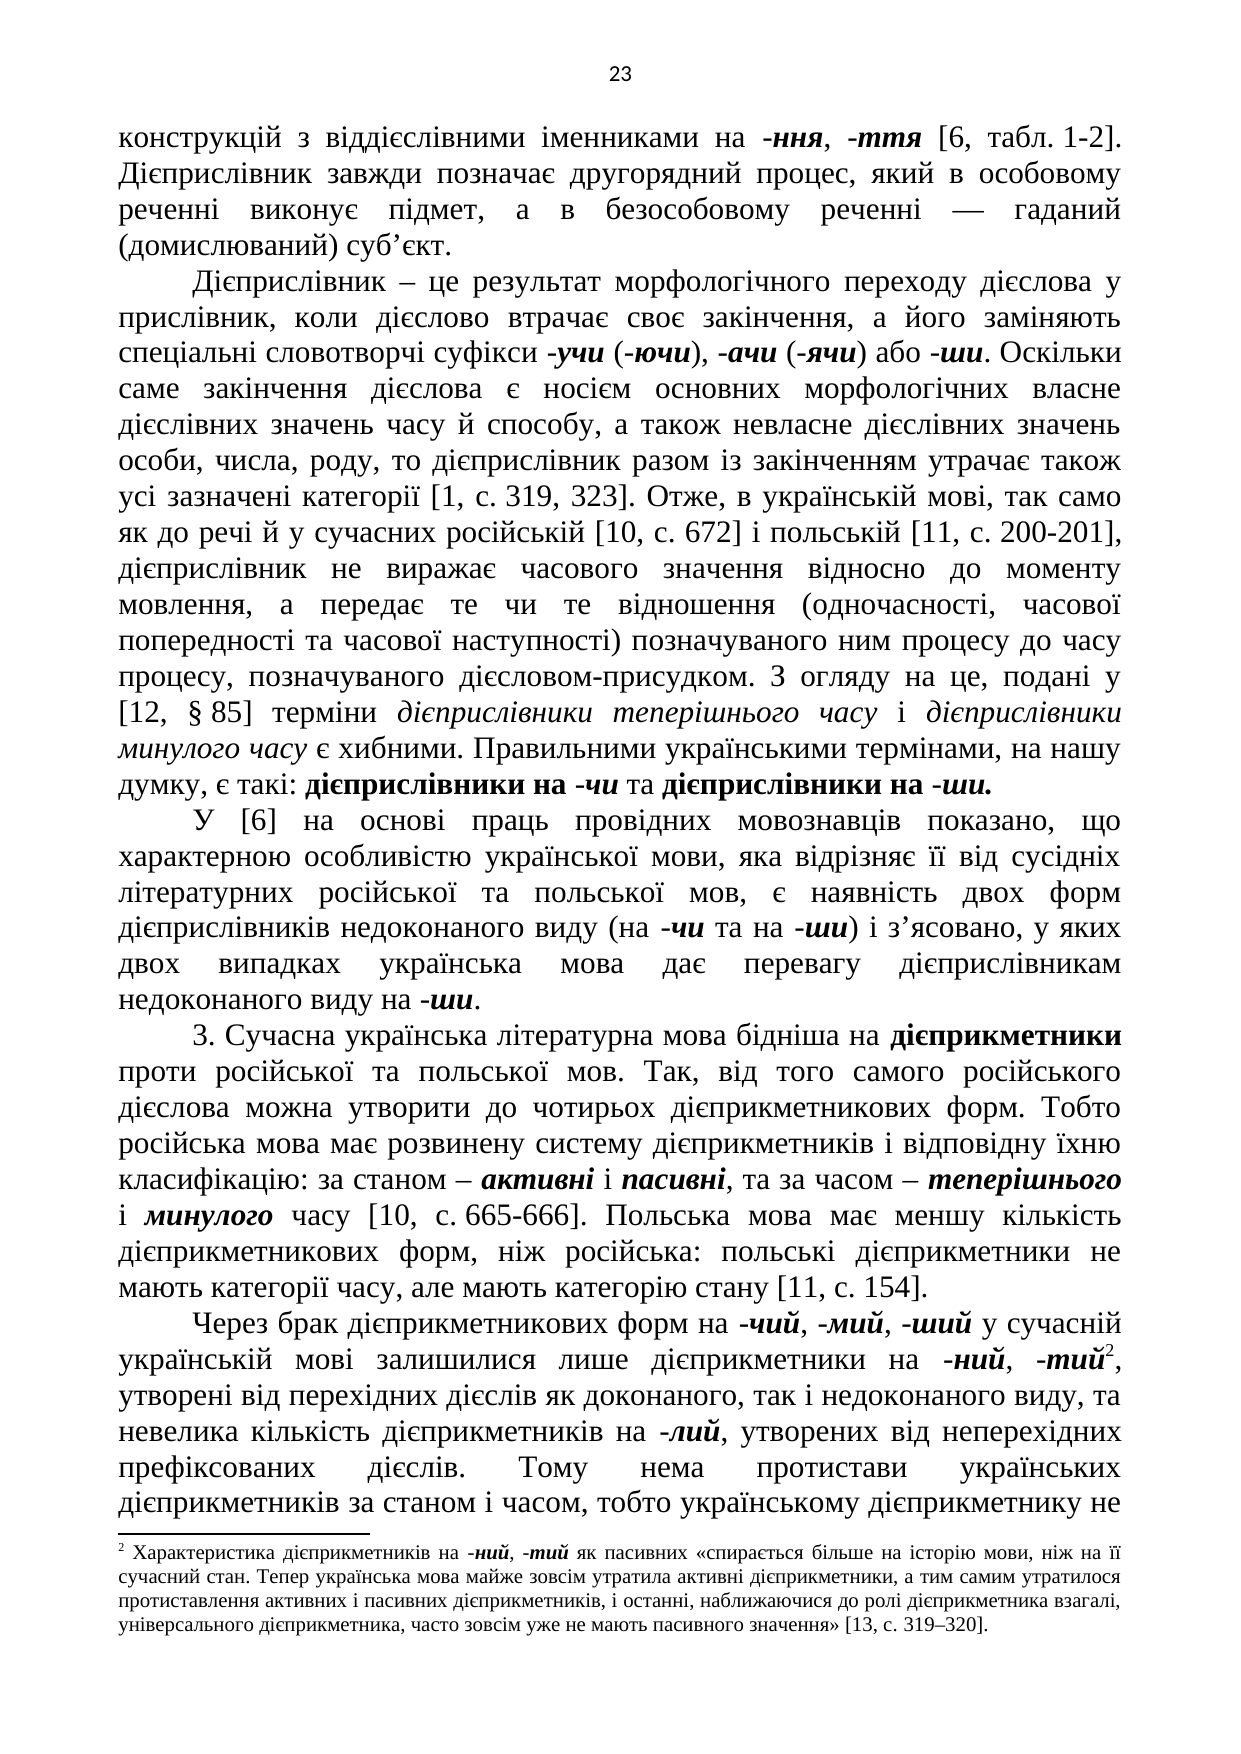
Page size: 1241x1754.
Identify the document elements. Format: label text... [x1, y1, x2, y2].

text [118, 118, 1122, 262]
text 3. Сучасна українська літературна мова бідніша на дієприкметники проти російської та польської мов. Так, від того самого російського дієслова можна утворити до чотирьох дієприкметникових форм. Тобто російська мова має розвинену систему дієприкметників і відповідну їхню класифікацію: за станом – активні і пасивні, та за часом – теперішнього і минулого часу [10, с. 665-666]. Польська мова має меншу кількість дієприкметникових форм, ніж російська: польські дієприкметники не мають категорії часу, але мають категорію стану [11, с. 154]. [118, 1017, 1122, 1304]
text Дієприслівник – це результат морфологічного переходу дієслова у прислівник, коли дієслово втрачає своє закінчення, а його заміняють спеціальні словотворчі суфікси -учи (-ючи), -ачи (-ячи) або -ши. Оскільки саме закінчення дієслова є носієм основних морфологічних власне дієслівних значень часу й способу, а також невласне дієслівних значень особи, числа, роду, то дієприслівник разом із закінченням утрачає також усі зазначені категорії [1, с. 319, 323]. Отже, в українській мові, так само як до речі й у сучасних російській [10, с. 672] і польській [11, с. 200-201], дієприслівник не виражає часового значення відносно до моменту мовлення, а передає те чи те відношення (одночасності, часової попередності та часової наступності) позначуваного ним процесу до часу процесу, позначуваного дієсловом-присудком. З огляду на це, подані у [12, § 85] терміни дієприслівники теперішнього часу і дієприслівники минулого часу є хибними. Правильними українськими термінами, на нашу думку, є такі: дієприслівники на -чи та дієприслівники на -ши. [118, 262, 1122, 801]
text У [6] на основі праць провідних мовознавців показано, що характерною особливістю української мови, яка відрізняє її від сусідніх літературних російської та польської мов, є наявність двох форм дієприслівників недоконаного виду (на -чи та на -ши) і з’ясовано, у яких двох випадках українська мова дає перевагу дієприслівникам недоконаного виду на -ши. [118, 801, 1122, 1017]
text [118, 1304, 1122, 1520]
